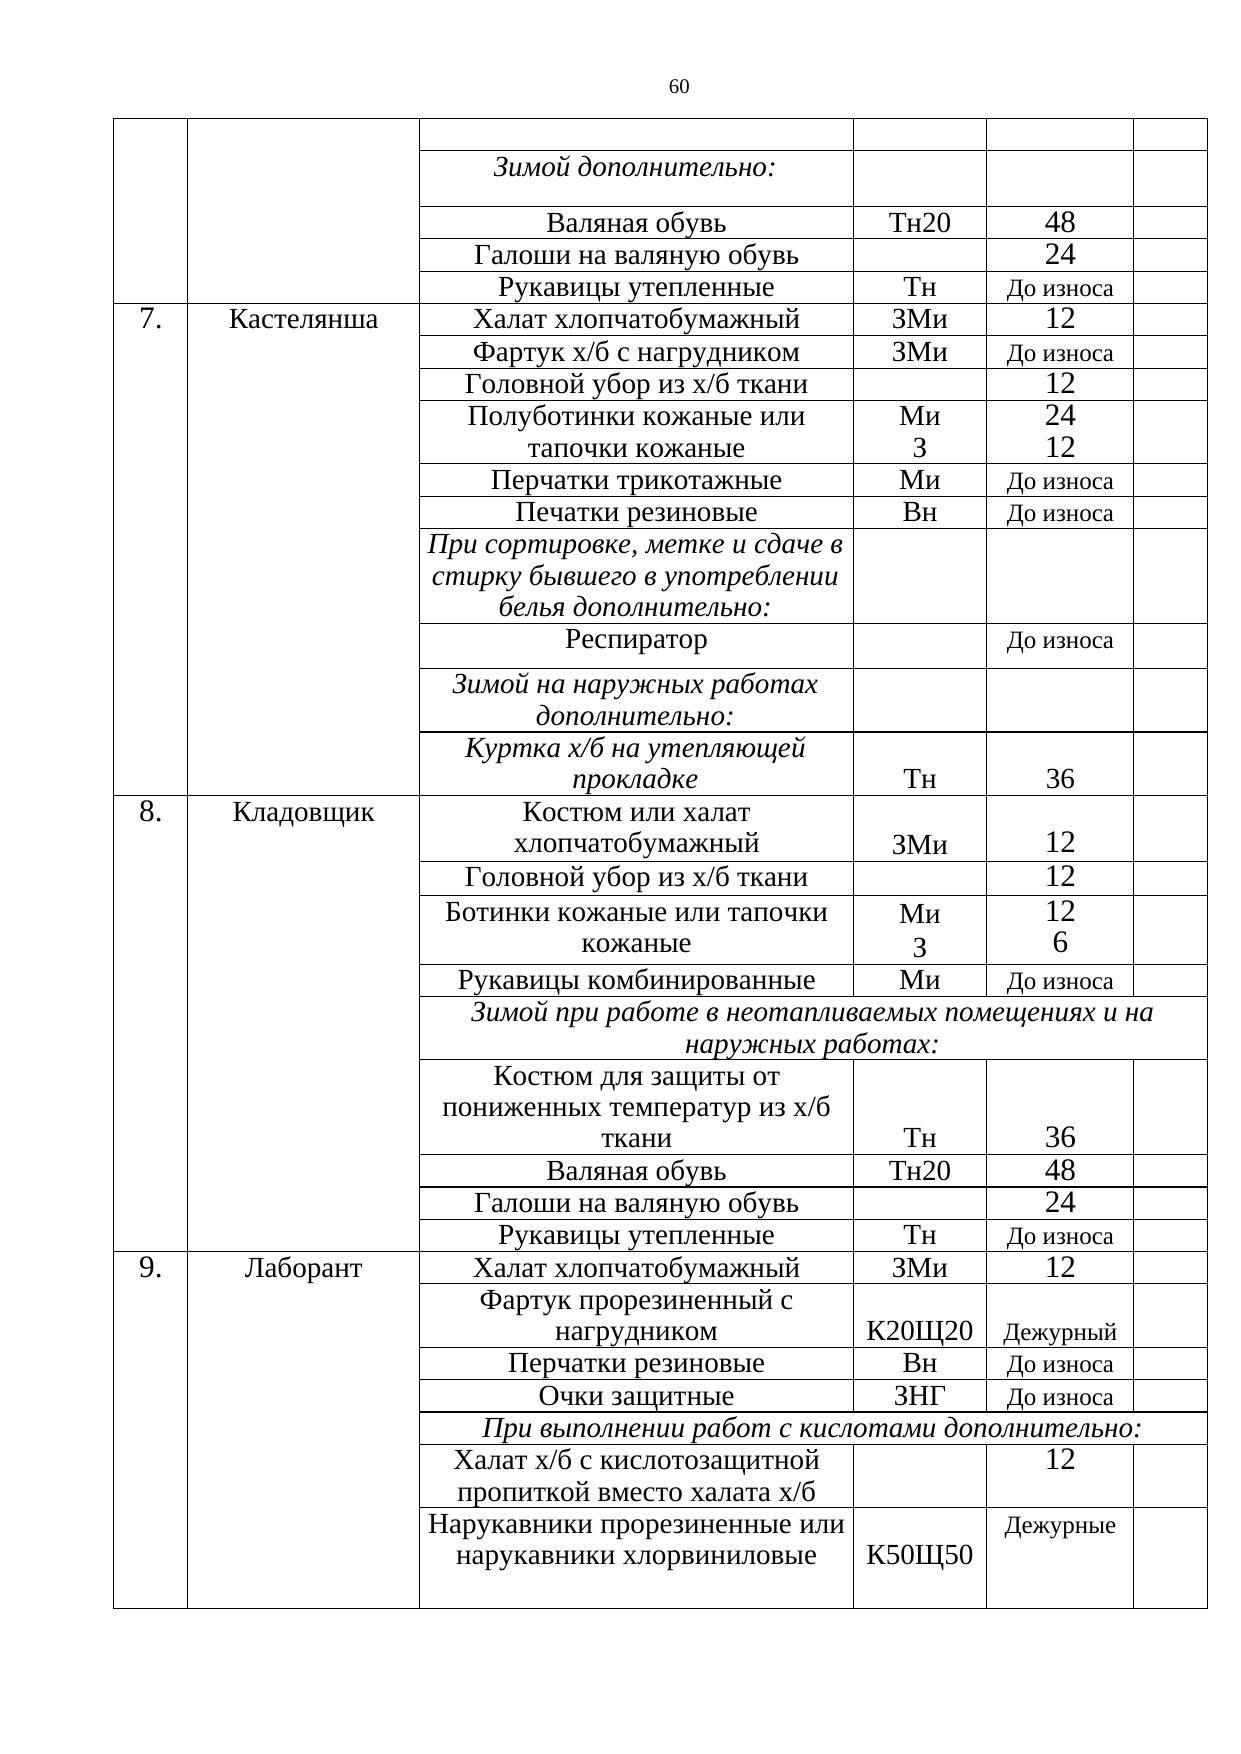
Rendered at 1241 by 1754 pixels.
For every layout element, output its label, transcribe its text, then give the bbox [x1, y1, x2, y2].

table_cell [1134, 369, 1207, 400]
table_cell Халат хлопчатобумажный [420, 1252, 853, 1283]
table_cell 12 [987, 369, 1133, 400]
table_cell Ботинки кожаные или тапочки кожаные [420, 896, 853, 963]
table_cell 7. [114, 304, 187, 795]
table_cell До износа [987, 464, 1133, 496]
table_cell Тн [854, 119, 986, 150]
table_cell [987, 151, 1133, 206]
table_cell [854, 1445, 986, 1507]
table_cell До износа [987, 497, 1133, 528]
table_cell Галоши на валяную обувь [420, 1188, 853, 1219]
table_cell Дежурный [987, 1284, 1133, 1347]
table_cell Головной убор из х/б ткани [420, 862, 853, 895]
table_cell 36 [987, 733, 1133, 795]
table_cell Халат х/б с кислотозащитной пропиткой вместо халата х/б [420, 1445, 853, 1507]
table_cell [1134, 1188, 1207, 1219]
table_cell [854, 369, 986, 400]
table_cell 12 [987, 1445, 1133, 1507]
table_cell [1134, 965, 1207, 996]
table_cell Ми З [854, 401, 986, 463]
table_cell [1134, 1060, 1207, 1154]
table_cell Перчатки резиновые [420, 1348, 853, 1379]
table_cell Печатки резиновые [420, 497, 853, 528]
table_cell [1134, 239, 1207, 271]
table_cell Дежурные [987, 1508, 1133, 1608]
table_cell До износа [987, 965, 1133, 996]
table_cell Кладовщик [188, 796, 419, 1251]
table_cell Тн [854, 1220, 986, 1251]
table_cell [1134, 529, 1207, 623]
table_cell Респиратор [420, 624, 853, 668]
table_cell Ми З [854, 896, 986, 963]
table_cell Вн [854, 497, 986, 528]
table_cell Валяная обувь [420, 1155, 853, 1186]
table_cell 12 6 [987, 896, 1133, 963]
table_cell [1134, 336, 1207, 367]
table_cell [854, 1188, 986, 1219]
table_cell Лаборант [188, 1252, 419, 1608]
table_cell [1134, 862, 1207, 895]
table_cell [1134, 151, 1207, 206]
table_cell 24 [987, 1188, 1133, 1219]
table_cell Ми [854, 464, 986, 496]
table_cell [1134, 119, 1207, 150]
table_cell 36 [987, 1060, 1133, 1154]
table_cell 24 12 [987, 401, 1133, 463]
table_cell [854, 624, 986, 668]
table_cell [1134, 733, 1207, 795]
table_cell Тн20 [854, 1155, 986, 1186]
table_cell Полуботинки кожаные или тапочки кожаные [420, 401, 853, 463]
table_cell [420, 119, 853, 150]
table_cell Валяная обувь [420, 207, 853, 238]
table_cell [854, 669, 986, 731]
table_cell К50Щ50 [854, 1508, 986, 1608]
table_cell Перчатки трикотажные [420, 464, 853, 496]
table_cell К20Щ20 [854, 1284, 986, 1347]
table_cell Фартук прорезиненный с нагрудником [420, 1284, 853, 1347]
table_cell Тн [854, 1060, 986, 1154]
table_cell ЗМи [854, 304, 986, 335]
table_cell До износа [987, 1348, 1133, 1379]
table_cell 12 [987, 796, 1133, 861]
table_cell [854, 862, 986, 895]
table_cell [1134, 1380, 1207, 1411]
table_cell Костюм или халат хлопчатобумажный [420, 796, 853, 861]
table_cell [854, 529, 986, 623]
table_cell [1134, 1252, 1207, 1283]
table_cell 48 [987, 1155, 1133, 1186]
table_cell [854, 151, 986, 206]
table_cell [1134, 401, 1207, 463]
table_cell Зимой на наружных работах дополнительно: [420, 669, 853, 731]
table_cell До износа [987, 1380, 1133, 1411]
table_cell Галоши на валяную обувь [420, 239, 853, 271]
table_cell [1134, 464, 1207, 496]
table_cell 8. [114, 796, 187, 1251]
table_cell [1134, 1445, 1207, 1507]
table_cell Тн [854, 733, 986, 795]
table_cell 48 [987, 207, 1133, 238]
table_cell 36 [987, 119, 1133, 150]
table_cell [1134, 1155, 1207, 1186]
table_cell [987, 529, 1133, 623]
table_cell [1134, 1220, 1207, 1251]
table_cell 12 [987, 304, 1133, 335]
table_cell [1134, 796, 1207, 861]
table_cell [1134, 624, 1207, 668]
table_cell ЗМи [854, 1252, 986, 1283]
table_cell 24 [987, 239, 1133, 271]
table_cell [1134, 1508, 1207, 1608]
table_cell Кастелянша [188, 304, 419, 795]
table_cell [987, 669, 1133, 731]
table_cell Тн [854, 272, 986, 303]
table_cell [1134, 497, 1207, 528]
table_cell ЗМи [854, 336, 986, 367]
table_cell До износа [987, 336, 1133, 367]
table_cell Рукавицы комбинированные [420, 965, 853, 996]
table_cell Нарукавники прорезиненные или нарукавники хлорвиниловые [420, 1508, 853, 1608]
table_cell Рукавицы утепленные [420, 272, 853, 303]
table_cell До износа [987, 1220, 1133, 1251]
table_cell Халат хлопчатобумажный [420, 304, 853, 335]
table_cell [1134, 896, 1207, 963]
table_cell [1134, 207, 1207, 238]
table_cell ЗНГ [854, 1380, 986, 1411]
table_cell Головной убор из х/б ткани [420, 369, 853, 400]
table_cell Куртка х/б на утепляющей прокладке [420, 733, 853, 795]
table_cell [1134, 304, 1207, 335]
table_cell [1134, 272, 1207, 303]
table_cell Очки защитные [420, 1380, 853, 1411]
table_cell До износа [987, 272, 1133, 303]
table_cell Костюм для защиты от пониженных температур из х/б ткани [420, 1060, 853, 1154]
table_cell Фартук х/б с нагрудником [420, 336, 853, 367]
table_cell [854, 239, 986, 271]
table_cell До износа [987, 624, 1133, 668]
table_cell Тн20 [854, 207, 986, 238]
table_cell Ми [854, 965, 986, 996]
table_cell 12 [987, 862, 1133, 895]
table_cell При выполнении работ с кислотами дополнительно: [420, 1413, 1207, 1444]
table_cell ЗМи [854, 796, 986, 861]
table_cell Вн [854, 1348, 986, 1379]
table_cell [1134, 1284, 1207, 1347]
table_cell Рукавицы утепленные [420, 1220, 853, 1251]
table_cell [1134, 669, 1207, 731]
table_cell 12 [987, 1252, 1133, 1283]
table_cell [1134, 1348, 1207, 1379]
table_cell Зимой дополнительно: [420, 151, 853, 206]
table_cell 9. [114, 1252, 187, 1608]
table_cell При сортировке, метке и сдаче в стирку бывшего в употреблении белья дополнительно: [420, 529, 853, 623]
table_cell Зимой при работе в неотапливаемых помещениях и на наружных работах: [420, 997, 1207, 1059]
